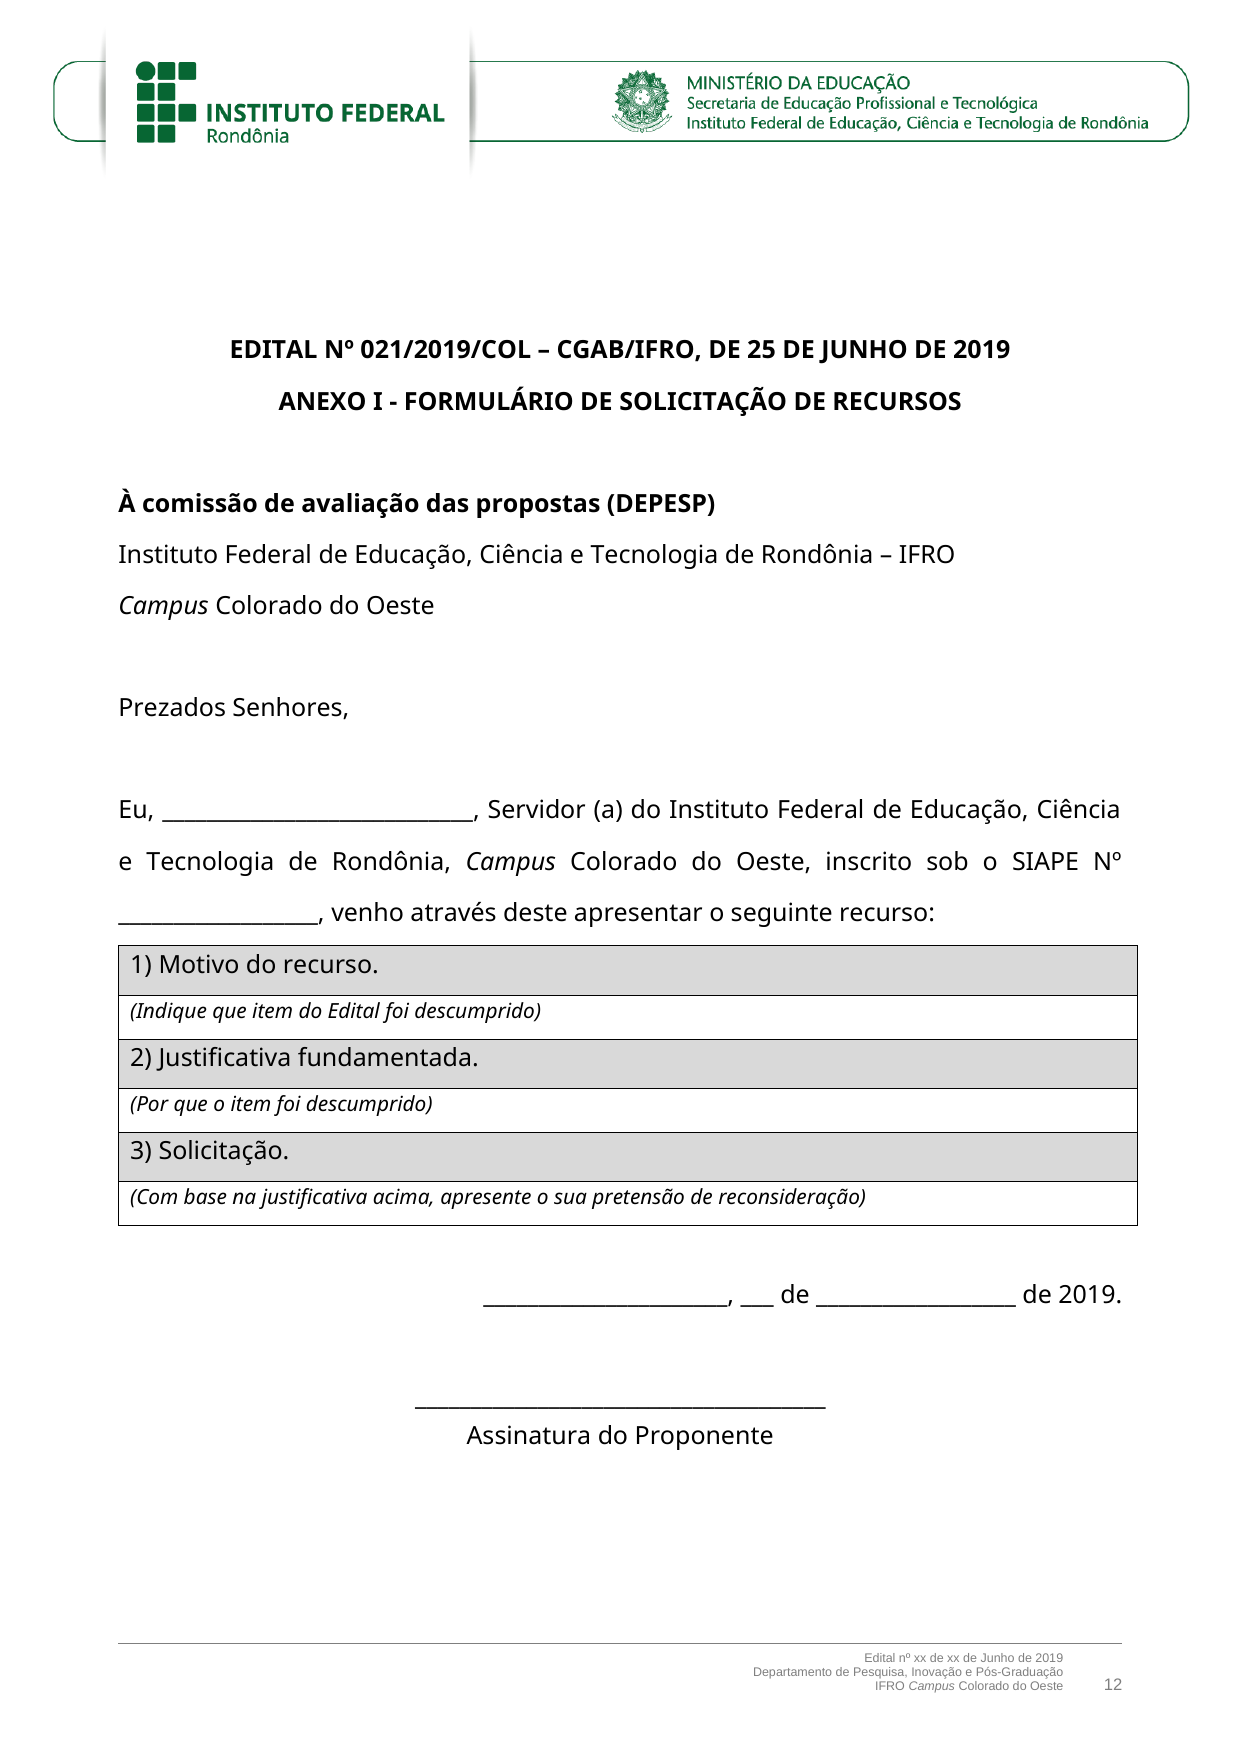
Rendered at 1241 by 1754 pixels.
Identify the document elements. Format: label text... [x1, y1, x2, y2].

text _____________________________________ [118, 1379, 1122, 1413]
text EDITAL Nº 021/2019/COL – CGAB/IFRO, DE 25 DE JUNHO DE 2019 [118, 332, 1122, 366]
text Instituto Federal de Educação, Ciência e Tecnologia de Rondônia – IFRO [118, 537, 1122, 571]
table_header 1) Motivo do recurso. [119, 946, 1137, 995]
table_cell 2) Justificativa fundamentada. [119, 1040, 1137, 1088]
text Eu, ____________________________, Servidor (a) do Instituto Federal de Educação, Ciência e Tecnologia de Rondônia, Campus Colorado do Oeste, inscrito sob o SIAPE Nº __________________, venho através deste apresentar o seguinte recurso: [118, 792, 1122, 928]
table_cell (Com base na justificativa acima, apresente o sua pretensão de reconsideração) [119, 1182, 1137, 1225]
text Campus Colorado do Oeste [118, 588, 1122, 622]
text ______________________, ___ de __________________ de 2019. [118, 1277, 1122, 1311]
text Prezados Senhores, [118, 690, 1122, 724]
text À comissão de avaliação das propostas (DEPESP) [118, 486, 1122, 520]
picture [0, 0, 1241, 199]
table_cell (Por que o item foi descumprido) [119, 1089, 1137, 1132]
table_cell (Indique que item do Edital foi descumprido) [119, 996, 1137, 1038]
text Assinatura do Proponente [118, 1418, 1122, 1452]
table_cell 3) Solicitação. [119, 1133, 1137, 1181]
text ANEXO I - FORMULÁRIO DE SOLICITAÇÃO DE RECURSOS [118, 384, 1122, 418]
